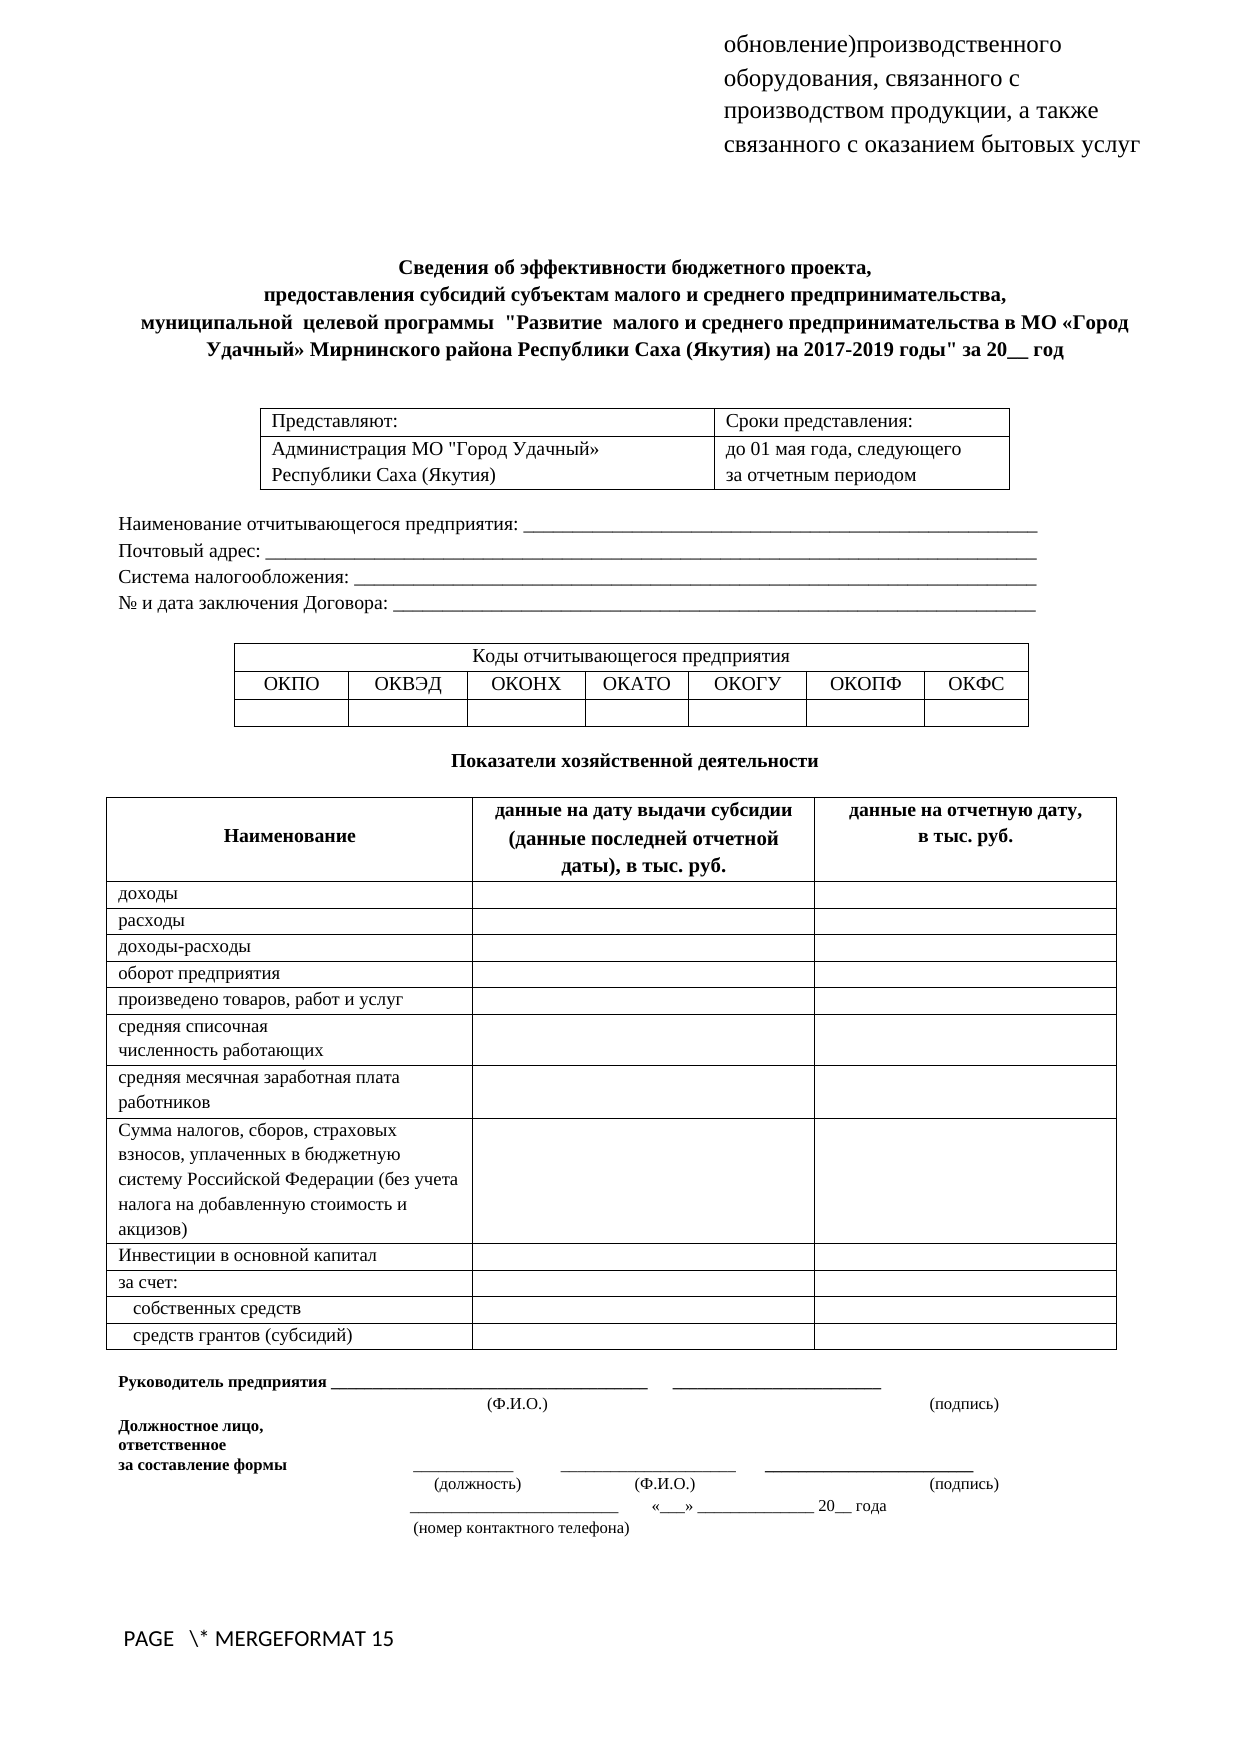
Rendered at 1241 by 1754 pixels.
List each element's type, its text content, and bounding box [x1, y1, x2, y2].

table_cell Сумма налогов, сборов, страховых взносов, уплаченных в бюджетную систему Российской Федерации (без учета налога на добавленную стоимость и акцизов) [107, 1119, 472, 1243]
text _________________________ «___» ______________ 20__ года [118, 1495, 1152, 1514]
table_cell [815, 1119, 1116, 1243]
text за составление формы ____________ _____________________ _________________________ [118, 1454, 1152, 1473]
text Должностное лицо, [118, 1416, 1152, 1435]
text Наименование отчитывающегося предприятия: ____________________________________________________ [118, 512, 1152, 535]
text (Ф.И.О.) (подпись) [118, 1394, 1152, 1413]
table_cell оборот предприятия [107, 962, 472, 987]
table_cell [815, 1066, 1116, 1117]
table_cell ОКОПФ [807, 672, 924, 698]
table_cell [815, 1244, 1116, 1269]
table_cell ОКАТО [586, 672, 688, 698]
table_cell ОКОНХ [468, 672, 585, 698]
table_cell [473, 935, 814, 961]
text Руководитель предприятия ______________________________________ _________________________ [118, 1372, 1152, 1391]
text Показатели хозяйственной деятельности [118, 749, 1152, 772]
table_header данные на дату выдачи субсидии [473, 798, 814, 824]
text № и дата заключения Договора: _________________________________________________________________ [118, 591, 1152, 614]
table_cell [815, 882, 1116, 908]
table_cell [473, 962, 814, 987]
table_cell [473, 988, 814, 1013]
table_cell средняя месячная заработная плата работников [107, 1066, 472, 1117]
text (номер контактного телефона) [118, 1517, 1152, 1537]
table_header Сроки представления: [715, 409, 1009, 436]
table_cell средняя списочная численность работающих [107, 1015, 472, 1065]
table_cell [815, 988, 1116, 1013]
table_cell произведено товаров, работ и услуг [107, 988, 472, 1013]
table_cell доходы-расходы [107, 935, 472, 961]
table_cell собственных средств [107, 1297, 472, 1322]
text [723, 29, 1152, 157]
table_cell [473, 1244, 814, 1269]
table_cell [815, 1271, 1116, 1296]
table_cell [473, 882, 814, 908]
text ответственное [118, 1435, 1152, 1454]
table_cell [689, 700, 806, 726]
table_header Наименование [107, 798, 472, 881]
table_cell [473, 1015, 814, 1065]
table_cell (данные последней отчетной даты), в тыс. руб. [473, 825, 814, 881]
table_cell [925, 700, 1028, 726]
table_cell Инвестиции в основной капитал [107, 1244, 472, 1269]
table_cell [815, 1297, 1116, 1322]
table_header данные на отчетную дату, в тыс. руб. [815, 798, 1116, 881]
table_cell [473, 1066, 814, 1117]
table_cell доходы [107, 882, 472, 908]
table_cell [468, 700, 585, 726]
text предоставления субсидий субъектам малого и среднего предпринимательства, [118, 282, 1152, 306]
text Почтовый адрес: ______________________________________________________________________________ [118, 538, 1152, 561]
table_cell [473, 909, 814, 934]
table_cell за счет: [107, 1271, 472, 1296]
text Сведения об эффективности бюджетного проекта, [118, 254, 1152, 279]
table_cell ОКВЭД [349, 672, 467, 698]
table_cell до 01 мая года, следующего за отчетным периодом [715, 437, 1009, 489]
table_cell ОКПО [235, 672, 348, 698]
text (должность) (Ф.И.О.) (подпись) [118, 1473, 1152, 1493]
table_cell [815, 962, 1116, 987]
table_cell [586, 700, 688, 726]
table_cell ОКФС [925, 672, 1028, 698]
table_cell [815, 935, 1116, 961]
table_cell [815, 1324, 1116, 1349]
table_cell [815, 1015, 1116, 1065]
table_cell Администрация МО "Город Удачный» Республики Саха (Якутия) [261, 437, 714, 489]
text муниципальной целевой программы "Развитие малого и среднего предпринимательства в МО «Город Удачный» Мирнинского района Республики Саха (Якутия) на 2017-2019 годы" за 20__ год [118, 310, 1152, 361]
text Система налогообложения: _____________________________________________________________________ [118, 565, 1152, 587]
table_cell [473, 1324, 814, 1349]
table_cell [473, 1271, 814, 1296]
table_cell [815, 909, 1116, 934]
table_header Коды отчитывающегося предприятия [235, 644, 1028, 671]
table_cell [473, 1297, 814, 1322]
table_cell расходы [107, 909, 472, 934]
table_cell [235, 700, 348, 726]
table_cell [349, 700, 467, 726]
table_cell средств грантов (субсидий) [107, 1324, 472, 1349]
table_cell ОКОГУ [689, 672, 806, 698]
table_cell [807, 700, 924, 726]
table_header Представляют: [261, 409, 714, 436]
table_cell [473, 1119, 814, 1243]
